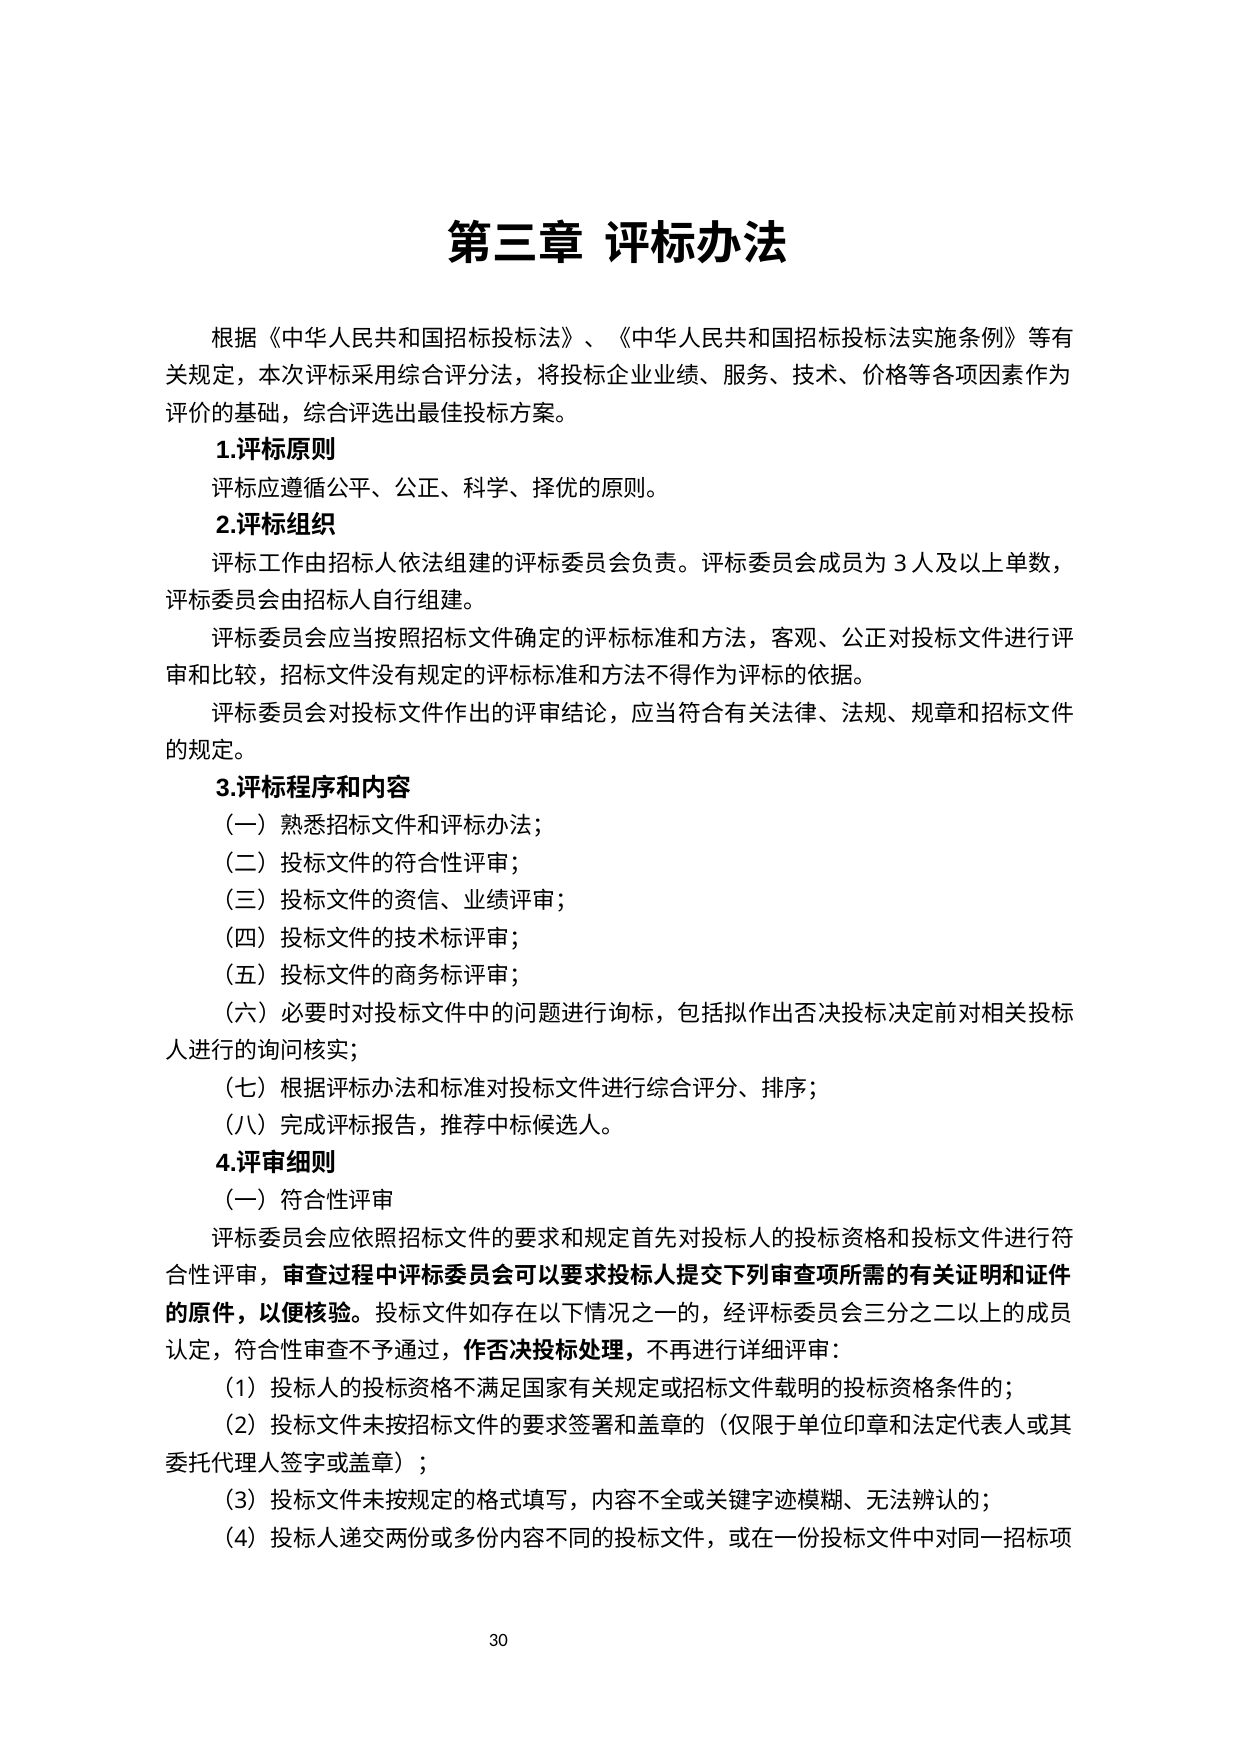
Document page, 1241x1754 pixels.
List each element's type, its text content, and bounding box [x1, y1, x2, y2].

text （三）投标文件的资信、业绩评审； [165, 879, 1075, 916]
text （二）投标文件的符合性评审； [165, 841, 1075, 879]
text （2）投标文件未按招标文件的要求签署和盖章的（仅限于单位印章和法定代表人或其委托代理人签字或盖章）； [165, 1404, 1075, 1479]
text 3.评标程序和内容 [165, 766, 1075, 804]
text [165, 1516, 1075, 1554]
text 4.评审细则 [165, 1141, 1075, 1179]
text 评标应遵循公平、公正、科学、择优的原则。 [165, 466, 1075, 504]
text 1.评标原则 [165, 429, 1075, 466]
text （四）投标文件的技术标评审； [165, 916, 1075, 954]
text 根据《中华人民共和国招标投标法》、《中华人民共和国招标投标法实施条例》等有关规定，本次评标采用综合评分法，将投标企业业绩、服务、技术、价格等各项因素作为评价的基础，综合评选出最佳投标方案。 [165, 316, 1075, 429]
text 评标委员会对投标文件作出的评审结论，应当符合有关法律、法规、规章和招标文件的规定。 [165, 691, 1075, 766]
text （3）投标文件未按规定的格式填写，内容不全或关键字迹模糊、无法辨认的； [165, 1479, 1075, 1516]
text 评标工作由招标人依法组建的评标委员会负责。评标委员会成员为3人及以上单数，评标委员会由招标人自行组建。 [165, 541, 1075, 616]
text （八）完成评标报告，推荐中标候选人。 [165, 1104, 1075, 1141]
text （六）必要时对投标文件中的问题进行询标，包括拟作出否决投标决定前对相关投标人进行的询问核实； [165, 991, 1075, 1066]
text 2.评标组织 [165, 504, 1075, 541]
text （七）根据评标办法和标准对投标文件进行综合评分、排序； [165, 1066, 1075, 1104]
text （一）熟悉招标文件和评标办法； [165, 804, 1075, 841]
text （五）投标文件的商务标评审； [165, 954, 1075, 991]
text 评标委员会应依照招标文件的要求和规定首先对投标人的投标资格和投标文件进行符合性评审，审查过程中评标委员会可以要求投标人提交下列审查项所需的有关证明和证件的原件，以便核验。投标文件如存在以下情况之一的，经评标委员会三分之二以上的成员认定，符合性审查不予通过，作否决投标处理，不再进行详细评审： [165, 1216, 1075, 1366]
text （一）符合性评审 [165, 1179, 1075, 1216]
text 评标委员会应当按照招标文件确定的评标标准和方法，客观、公正对投标文件进行评审和比较，招标文件没有规定的评标标准和方法不得作为评标的依据。 [165, 616, 1075, 691]
text （1）投标人的投标资格不满足国家有关规定或招标文件载明的投标资格条件的； [165, 1366, 1075, 1404]
subtitle 第三章 评标办法 [165, 213, 1069, 271]
